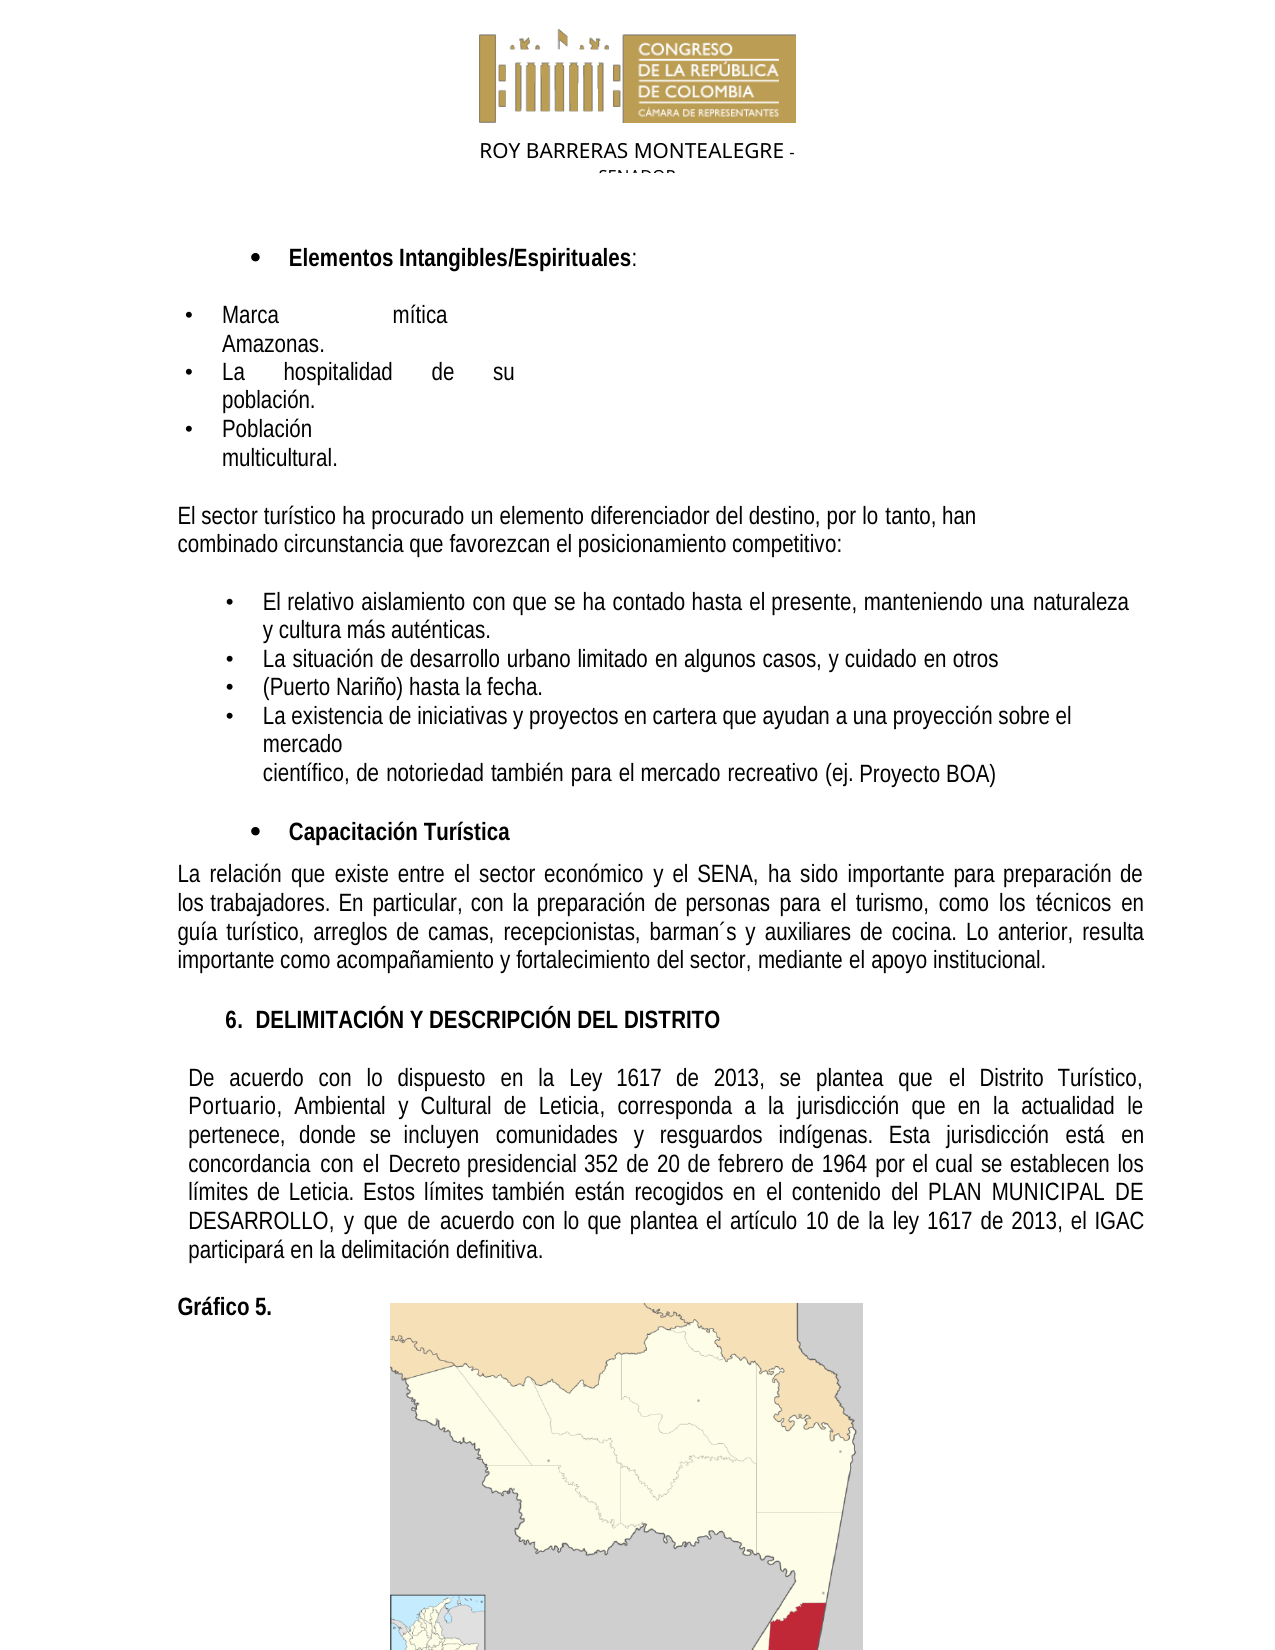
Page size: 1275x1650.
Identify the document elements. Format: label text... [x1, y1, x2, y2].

list La situación de desarrollo urbano limitado en algunos casos, y cuidado en otros [225, 644, 1156, 673]
subtitle Gráfico 5. [177, 1292, 272, 1320]
picture [479, 29, 796, 123]
text La relación que existe entre el sector económico y el SENA, ha sido importante para preparación de los trabajadores. En particular, con la preparación de personas para el turismo, como los técnicos en guía turístico, arreglos de camas, recepcionistas, barman´s y auxiliares de cocina. Lo anterior, resulta importante como acompañamiento y fortalecimiento del sector, mediante el apoyo institucional. [177, 860, 1144, 974]
list Marca mítica Amazonas. [184, 300, 447, 357]
list La existencia de iniciativas y proyectos en cartera que ayudan a una proyección sobre el mercado [225, 702, 1156, 759]
text El sector turístico ha procurado un elemento diferenciador del destino, por lo tanto, han combinado circunstancia que favorezcan el posicionamiento competitivo: [177, 501, 1079, 558]
list La hospitalidad de su población. [184, 357, 514, 415]
list El relativo aislamiento con que se ha contado hasta el presente, manteniendo una naturaleza y cultura más auténticas. [225, 586, 1143, 644]
subtitle 6. DELIMITACIÓN Y DESCRIPCIÓN DEL DISTRITO [225, 1005, 1156, 1034]
list Población multicultural. [184, 415, 432, 472]
text científico, de notoriedad también para el mercado recreativo (ej. Proyecto BOA) [263, 759, 1156, 788]
text De acuerdo con lo dispuesto en la Ley 1617 de 2013, se plantea que el Distrito Turístico, Portuario, Ambiental y Cultural de Leticia, corresponda a la jurisdicción que en la actualidad le pertenece, donde se incluyen comunidades y resguardos indígenas. Esta jurisdicción está en concordancia con el Decreto presidencial 352 de 20 de febrero de 1964 por el cual se establecen los límites de Leticia. Estos límites también están recogidos en el contenido del PLAN MUNICIPAL DE DESARROLLO, y que de acuerdo con lo que plantea el artículo 10 de la ley 1617 de 2013, el IGAC participará en la delimitación definitiva. [188, 1063, 1144, 1263]
list (Puerto Nariño) hasta la fecha. [225, 673, 1156, 702]
subtitle Elementos Intangibles/Espirituales: [251, 242, 1156, 271]
picture [390, 1303, 863, 1650]
subtitle Capacitación Turística [251, 817, 1156, 846]
